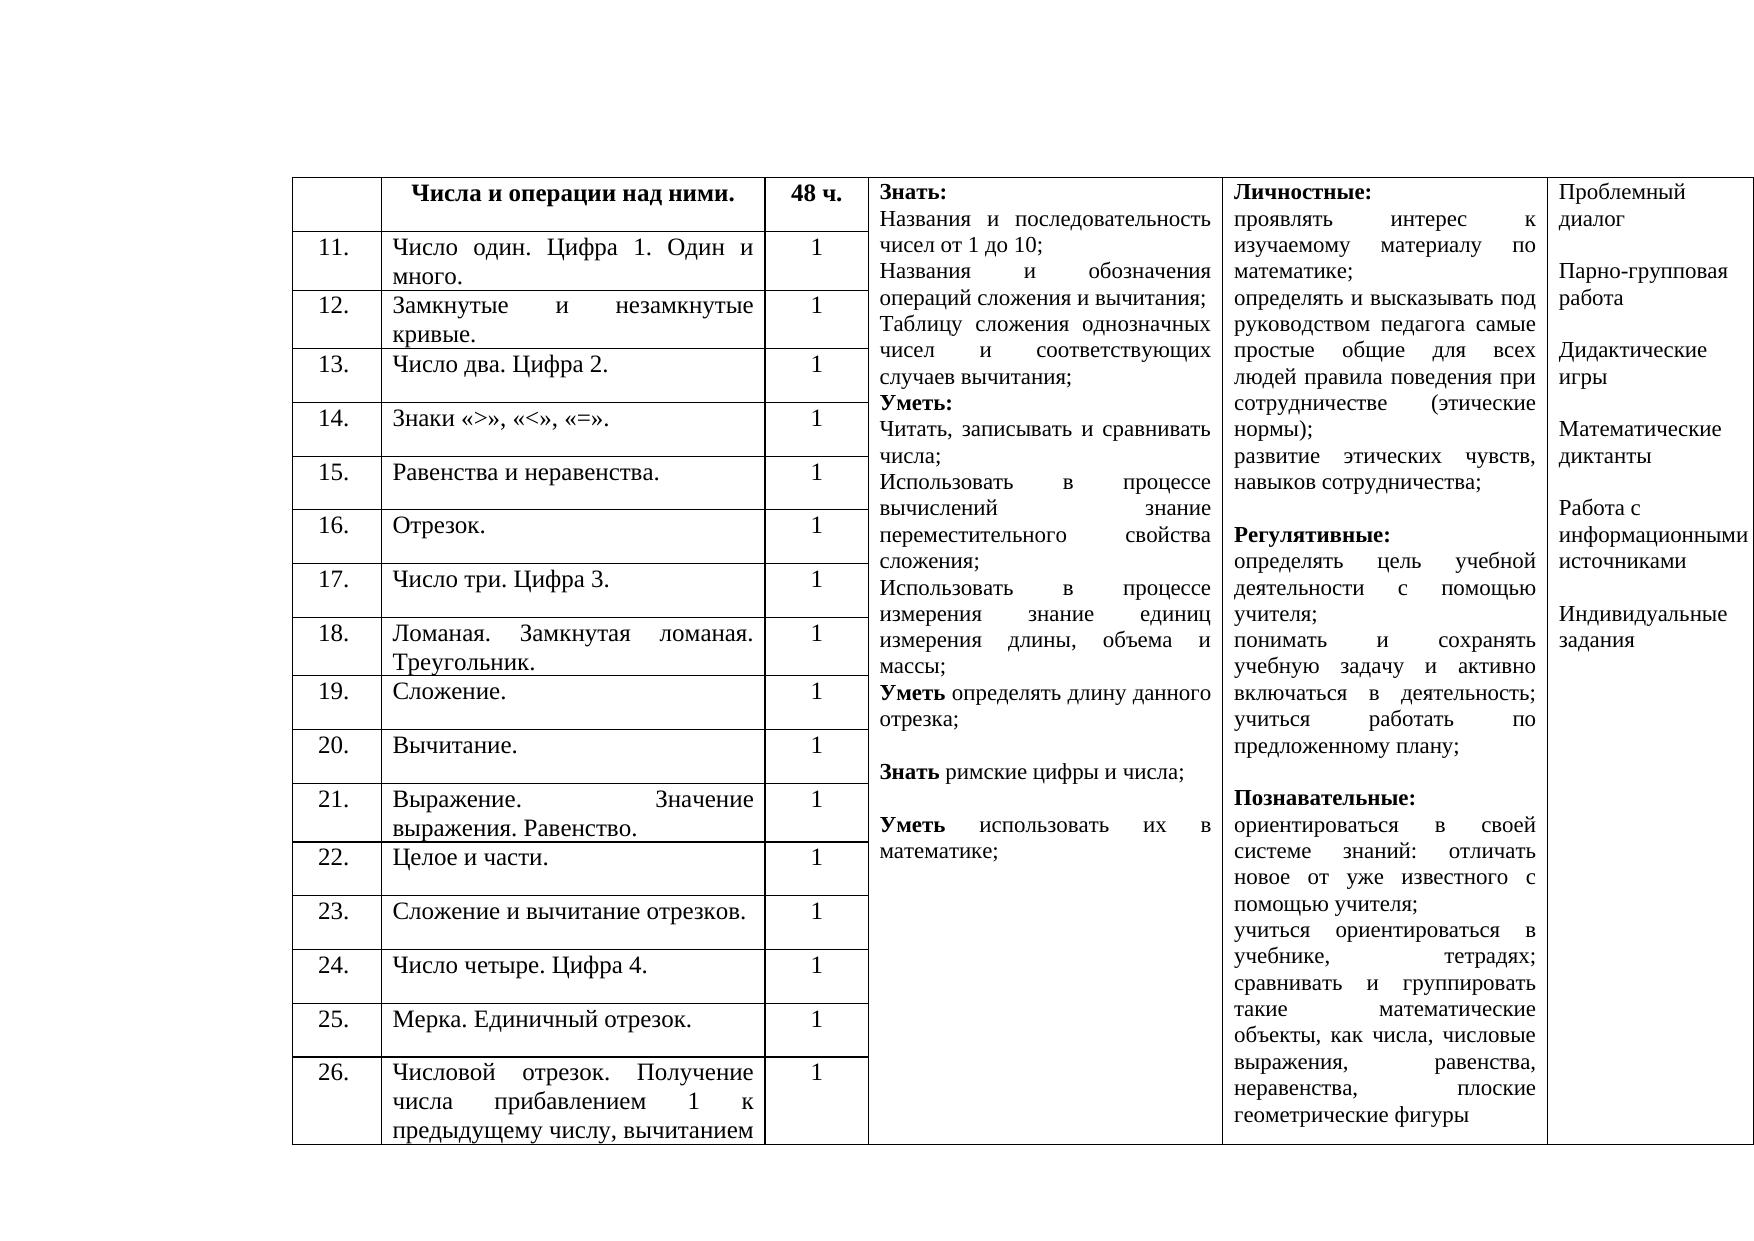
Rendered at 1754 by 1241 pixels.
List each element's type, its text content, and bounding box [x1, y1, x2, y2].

table_cell 1 [766, 403, 868, 456]
table_cell Выражение. Значение выражения. Равенство. [382, 784, 764, 841]
table_cell 1 [766, 950, 868, 1003]
table_cell 1 [766, 896, 868, 949]
table_cell 1 [766, 564, 868, 617]
table_cell 1 [766, 843, 868, 895]
table_cell [293, 232, 381, 289]
table_cell Число два. Цифра 2. [382, 349, 764, 402]
table_cell [293, 349, 381, 402]
table_cell 1 [766, 232, 868, 289]
table_cell 1 [766, 618, 868, 675]
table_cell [382, 1058, 764, 1144]
table_cell Ломаная. Замкнутая ломаная. Треугольник. [382, 618, 764, 675]
table_cell Замкнутые и незамкнутые кривые. [382, 291, 764, 348]
table_cell [293, 676, 381, 729]
table_cell [293, 843, 381, 895]
table_cell Мерка. Единичный отрезок. [382, 1004, 764, 1056]
table_cell [293, 618, 381, 675]
table_cell 48 ч. [766, 178, 868, 231]
table_cell Число один. Цифра 1. Один и много. [382, 232, 764, 289]
table_cell Число три. Цифра 3. [382, 564, 764, 617]
table_cell [293, 730, 381, 783]
table_cell [293, 178, 381, 231]
table_cell 1 [766, 676, 868, 729]
table_cell 1 [766, 291, 868, 348]
table_cell 1 [766, 1004, 868, 1056]
table_cell Знаки «>», «<», «=». [382, 403, 764, 456]
table_cell Равенства и неравенства. [382, 457, 764, 509]
table_cell [293, 564, 381, 617]
table_cell [293, 510, 381, 563]
table_cell Целое и части. [382, 843, 764, 895]
table_cell 1 [766, 784, 868, 841]
table_cell Личностные: проявлять интерес к изучаемому материалу по математике; определять и высказывать под руководством педагога самые простые общие для всех людей правила поведения при сотрудничестве (этические нормы); развитие этических чувств, навыков сотрудничества; Регулятивные: определять цель учебной деятельности с помощью учителя; понимать и сохранять учебную задачу и активно включаться в деятельность; учиться работать по предложенному плану; Познавательные: ориентироваться в своей системе знаний: отличать новое от уже известного с помощью учителя; учиться ориентироваться в учебнике, тетрадях; сравнивать и группировать такие математические объекты, как числа, числовые выражения, равенства, неравенства, плоские геометрические фигуры Коммуникативные: развитие устной математической речи; слушать и понимать речь других; совместно договариваться о правилах общения и поведения при работе в группе [1223, 178, 1547, 1144]
table_cell 1 [766, 349, 868, 402]
table_cell [293, 1058, 381, 1144]
table_cell 1 [766, 730, 868, 783]
table_cell Вычитание. [382, 730, 764, 783]
table_cell [293, 784, 381, 841]
table_cell Числа и операции над ними. [382, 178, 764, 231]
table_cell [293, 896, 381, 949]
table_cell Сложение и вычитание отрезков. [382, 896, 764, 949]
table_cell [293, 950, 381, 1003]
table_cell 1 [766, 457, 868, 509]
table_cell 1 [766, 1058, 868, 1144]
table_cell Знать: Названия и последовательность чисел от 1 до 10; Названия и обозначения операций сложения и вычитания; Таблицу сложения однозначных чисел и соответствующих случаев вычитания; Уметь: Читать, записывать и сравнивать числа; Использовать в процессе вычислений знание переместительного свойства сложения; Использовать в процессе измерения знание единиц измерения длины, объема и массы; Уметь определять длину данного отрезка; Знать римские цифры и числа; Уметь использовать их в математике; [869, 178, 1222, 1144]
table_cell [293, 291, 381, 348]
table_cell Число четыре. Цифра 4. [382, 950, 764, 1003]
table_cell [293, 403, 381, 456]
table_cell Проблемный диалог Парно-групповая работа Дидактические игры Математические диктанты Работа с информационными источниками Индивидуальные задания [1548, 178, 1753, 1144]
table_cell [293, 1004, 381, 1056]
table_cell Отрезок. [382, 510, 764, 563]
table_cell 1 [766, 510, 868, 563]
table_cell Сложение. [382, 676, 764, 729]
table_cell [293, 457, 381, 509]
